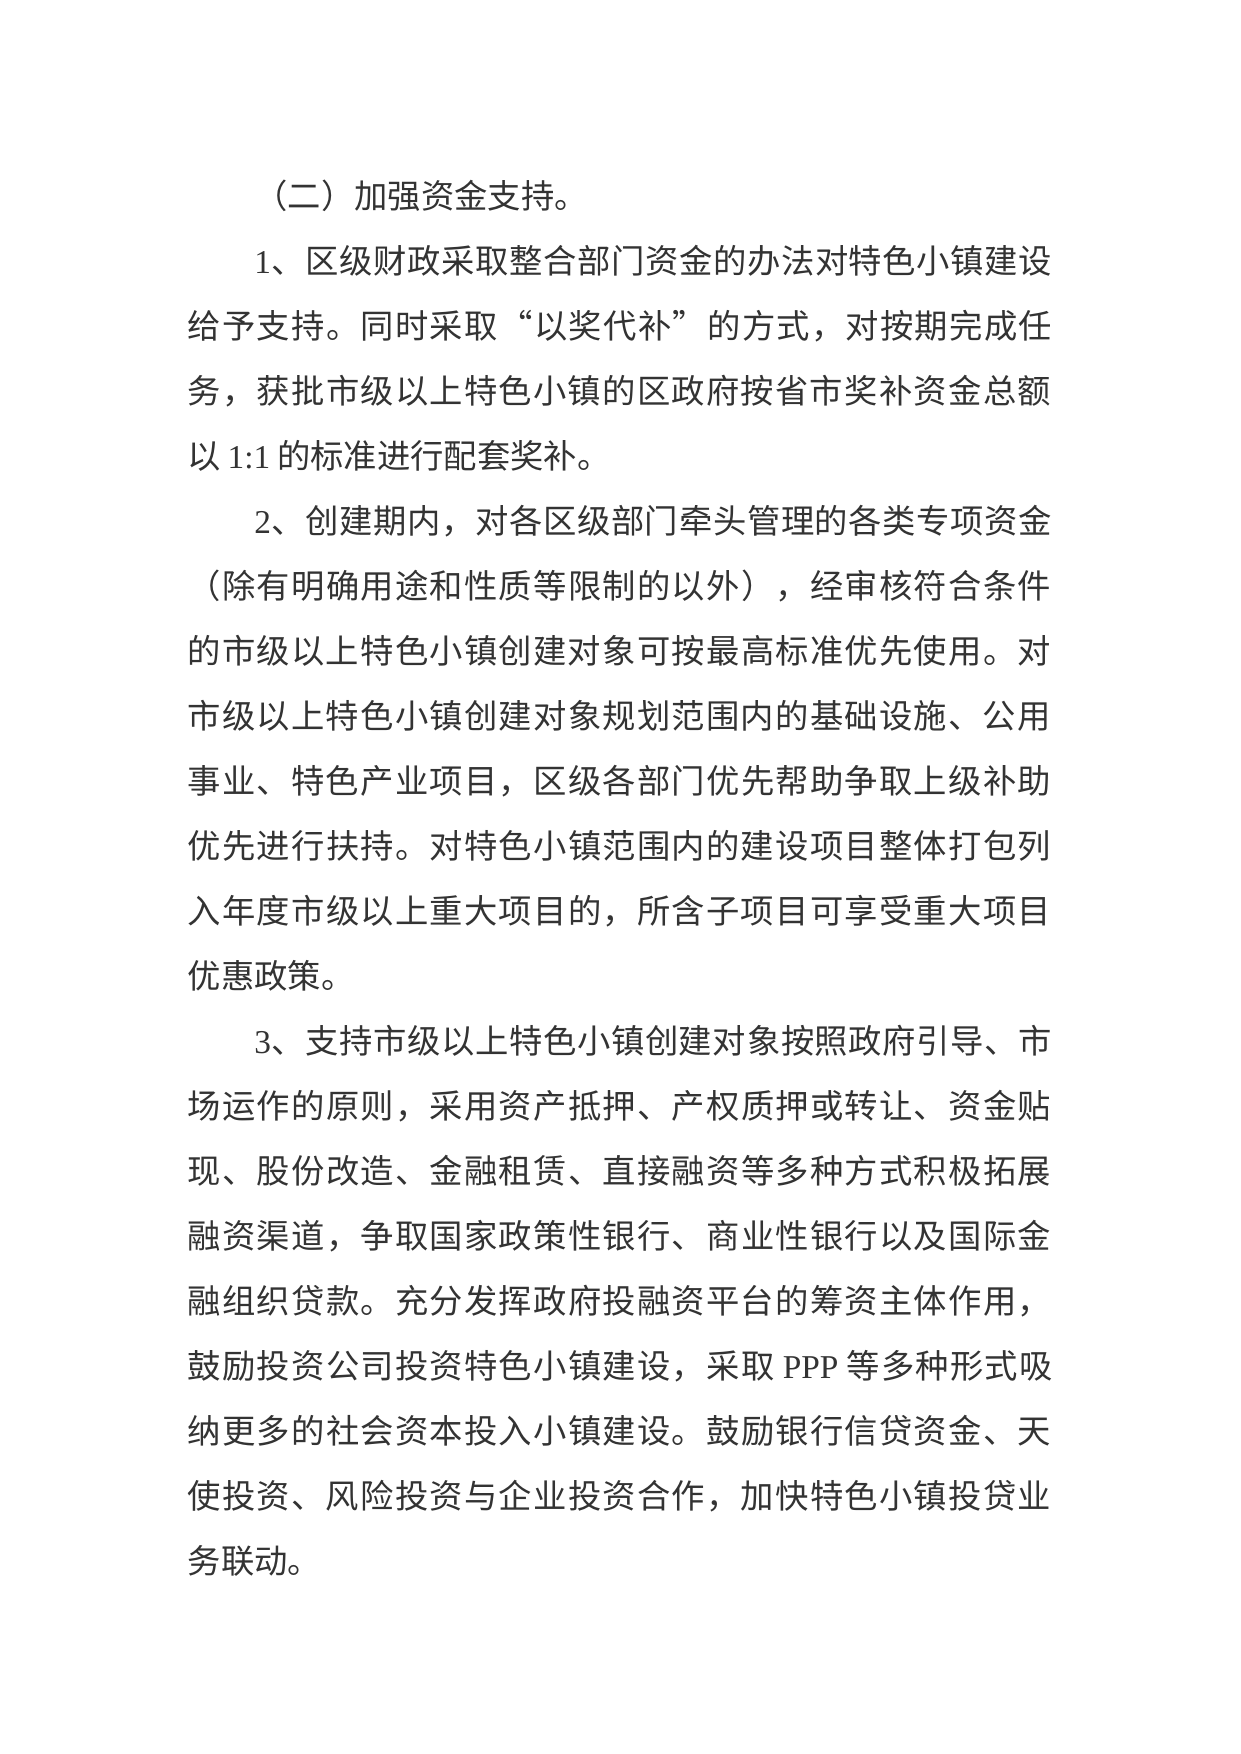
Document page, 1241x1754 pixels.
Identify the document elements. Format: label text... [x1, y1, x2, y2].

text （二）加强资金支持。 [187, 162, 1053, 227]
text 3、支持市级以上特色小镇创建对象按照政府引导、市场运作的原则，采用资产抵押、产权质押或转让、资金贴现、股份改造、金融租赁、直接融资等多种方式积极拓展融资渠道，争取国家政策性银行、商业性银行以及国际金融组织贷款。充分发挥政府投融资平台的筹资主体作用，鼓励投资公司投资特色小镇建设，采取PPP等多种形式吸纳更多的社会资本投入小镇建设。鼓励银行信贷资金、天使投资、风险投资与企业投资合作，加快特色小镇投贷业务联动。 [187, 1007, 1053, 1592]
text 1、区级财政采取整合部门资金的办法对特色小镇建设给予支持。同时采取“以奖代补”的方式，对按期完成任务，获批市级以上特色小镇的区政府按省市奖补资金总额以1:1的标准进行配套奖补。 [187, 227, 1053, 487]
text 2、创建期内，对各区级部门牵头管理的各类专项资金（除有明确用途和性质等限制的以外），经审核符合条件的市级以上特色小镇创建对象可按最高标准优先使用。对市级以上特色小镇创建对象规划范围内的基础设施、公用事业、特色产业项目，区级各部门优先帮助争取上级补助，优先进行扶持。对特色小镇范围内的建设项目整体打包列入年度市级以上重大项目的，所含子项目可享受重大项目优惠政策。 [187, 487, 1053, 1007]
